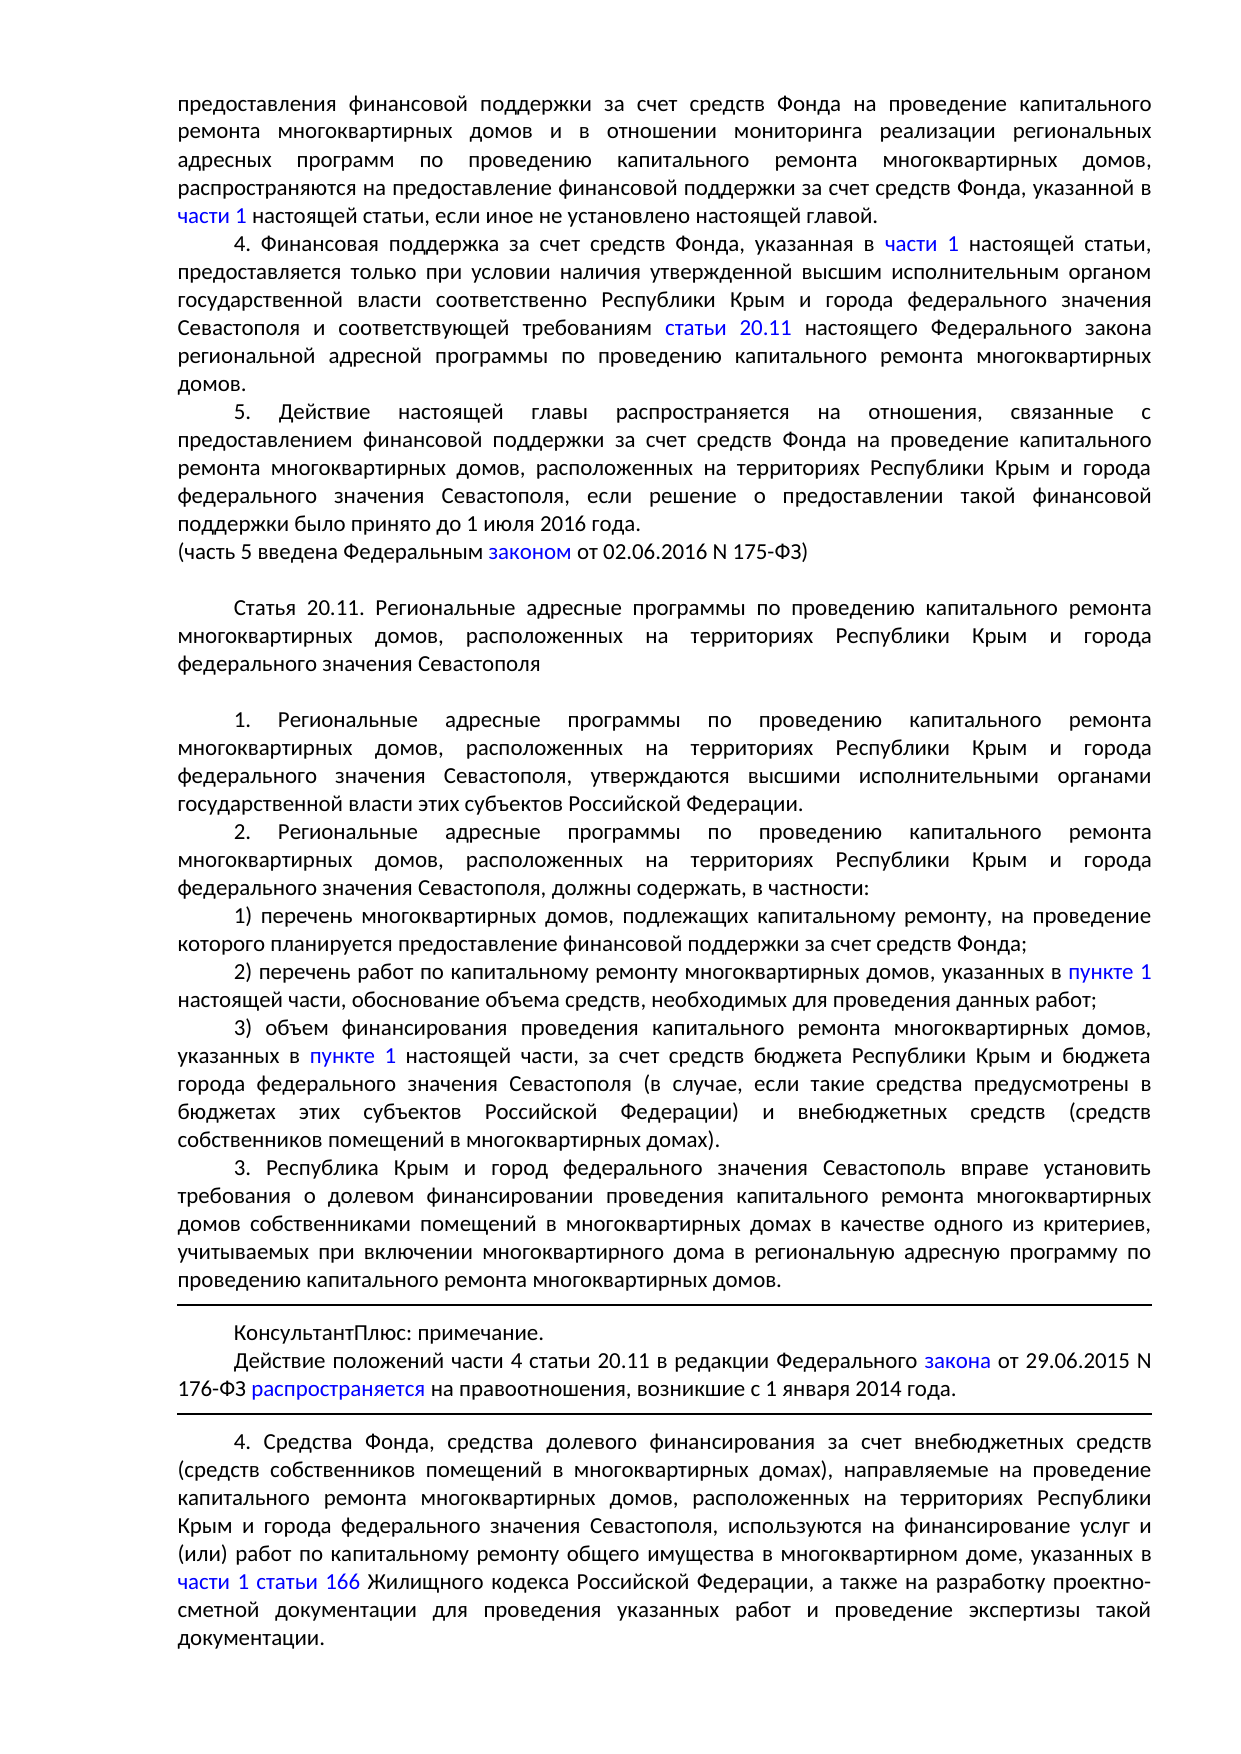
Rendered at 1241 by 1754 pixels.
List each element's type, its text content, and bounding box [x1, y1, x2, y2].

text 5. Действие настоящей главы распространяется на отношения, связанные с предоставлением финансовой поддержки за счет средств Фонда на проведение капитального ремонта многоквартирных домов, расположенных на территориях Республики Крым и города федерального значения Севастополя, если решение о предоставлении такой финансовой поддержки было принято до 1 июля 2016 года. [177, 397, 1152, 537]
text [177, 89, 1152, 229]
text Статья 20.11. Региональные адресные программы по проведению капитального ремонта многоквартирных домов, расположенных на территориях Республики Крым и города федерального значения Севастополя [177, 593, 1152, 677]
text 1. Региональные адресные программы по проведению капитального ремонта многоквартирных домов, расположенных на территориях Республики Крым и города федерального значения Севастополя, утверждаются высшими исполнительными органами государственной власти этих субъектов Российской Федерации. [177, 705, 1152, 817]
text 3) объем финансирования проведения капитального ремонта многоквартирных домов, указанных в пункте 1 настоящей части, за счет средств бюджета Республики Крым и бюджета города федерального значения Севастополя (в случае, если такие средства предусмотрены в бюджетах этих субъектов Российской Федерации) и внебюджетных средств (средств собственников помещений в многоквартирных домах). [177, 1013, 1152, 1153]
text КонсультантПлюс: примечание. [177, 1318, 1152, 1346]
text 4. Средства Фонда, средства долевого финансирования за счет внебюджетных средств (средств собственников помещений в многоквартирных домах), направляемые на проведение капитального ремонта многоквартирных домов, расположенных на территориях Республики Крым и города федерального значения Севастополя, используются на финансирование услуг и (или) работ по капитальному ремонту общего имущества в многоквартирном доме, указанных в части 1 статьи 166 Жилищного кодекса Российской Федерации, а также на разработку проектно-сметной документации для проведения указанных работ и проведение экспертизы такой документации. [177, 1427, 1152, 1652]
text 2. Региональные адресные программы по проведению капитального ремонта многоквартирных домов, расположенных на территориях Республики Крым и города федерального значения Севастополя, должны содержать, в частности: [177, 817, 1152, 901]
text (часть 5 введена Федеральным законом от 02.06.2016 N 175-ФЗ) [177, 537, 1152, 565]
text 2) перечень работ по капитальному ремонту многоквартирных домов, указанных в пункте 1 настоящей части, обоснование объема средств, необходимых для проведения данных работ; [177, 957, 1152, 1013]
text 1) перечень многоквартирных домов, подлежащих капитальному ремонту, на проведение которого планируется предоставление финансовой поддержки за счет средств Фонда; [177, 901, 1152, 957]
text Действие положений части 4 статьи 20.11 в редакции Федерального закона от 29.06.2015 N 176-ФЗ распространяется на правоотношения, возникшие с 1 января 2014 года. [177, 1346, 1152, 1402]
text 3. Республика Крым и город федерального значения Севастополь вправе установить требования о долевом финансировании проведения капитального ремонта многоквартирных домов собственниками помещений в многоквартирных домах в качестве одного из критериев, учитываемых при включении многоквартирного дома в региональную адресную программу по проведению капитального ремонта многоквартирных домов. [177, 1153, 1152, 1293]
text 4. Финансовая поддержка за счет средств Фонда, указанная в части 1 настоящей статьи, предоставляется только при условии наличия утвержденной высшим исполнительным органом государственной власти соответственно Республики Крым и города федерального значения Севастополя и соответствующей требованиям статьи 20.11 настоящего Федерального закона региональной адресной программы по проведению капитального ремонта многоквартирных домов. [177, 229, 1152, 397]
